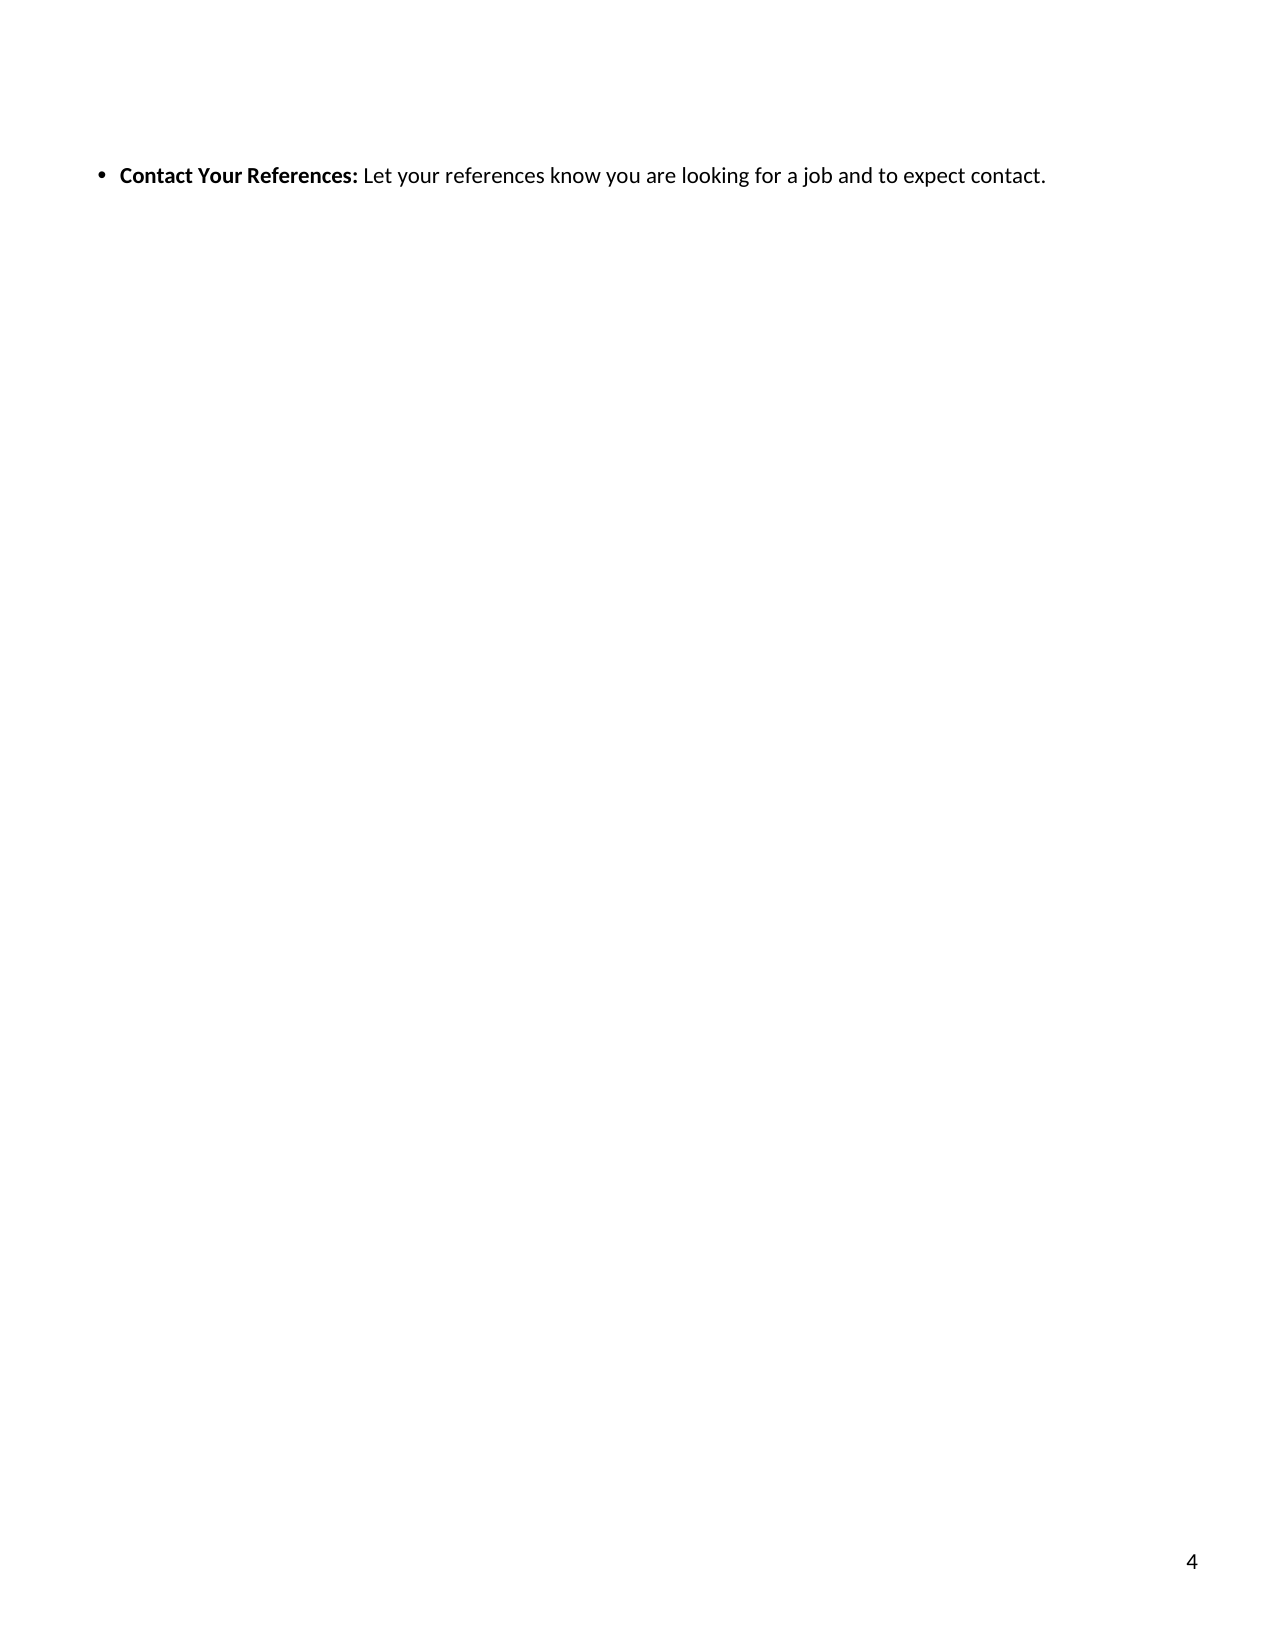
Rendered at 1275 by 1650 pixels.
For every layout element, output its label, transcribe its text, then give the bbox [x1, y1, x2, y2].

list Contact Your References: Let your references know you are looking for a job and to expect contact. [97, 160, 1188, 189]
